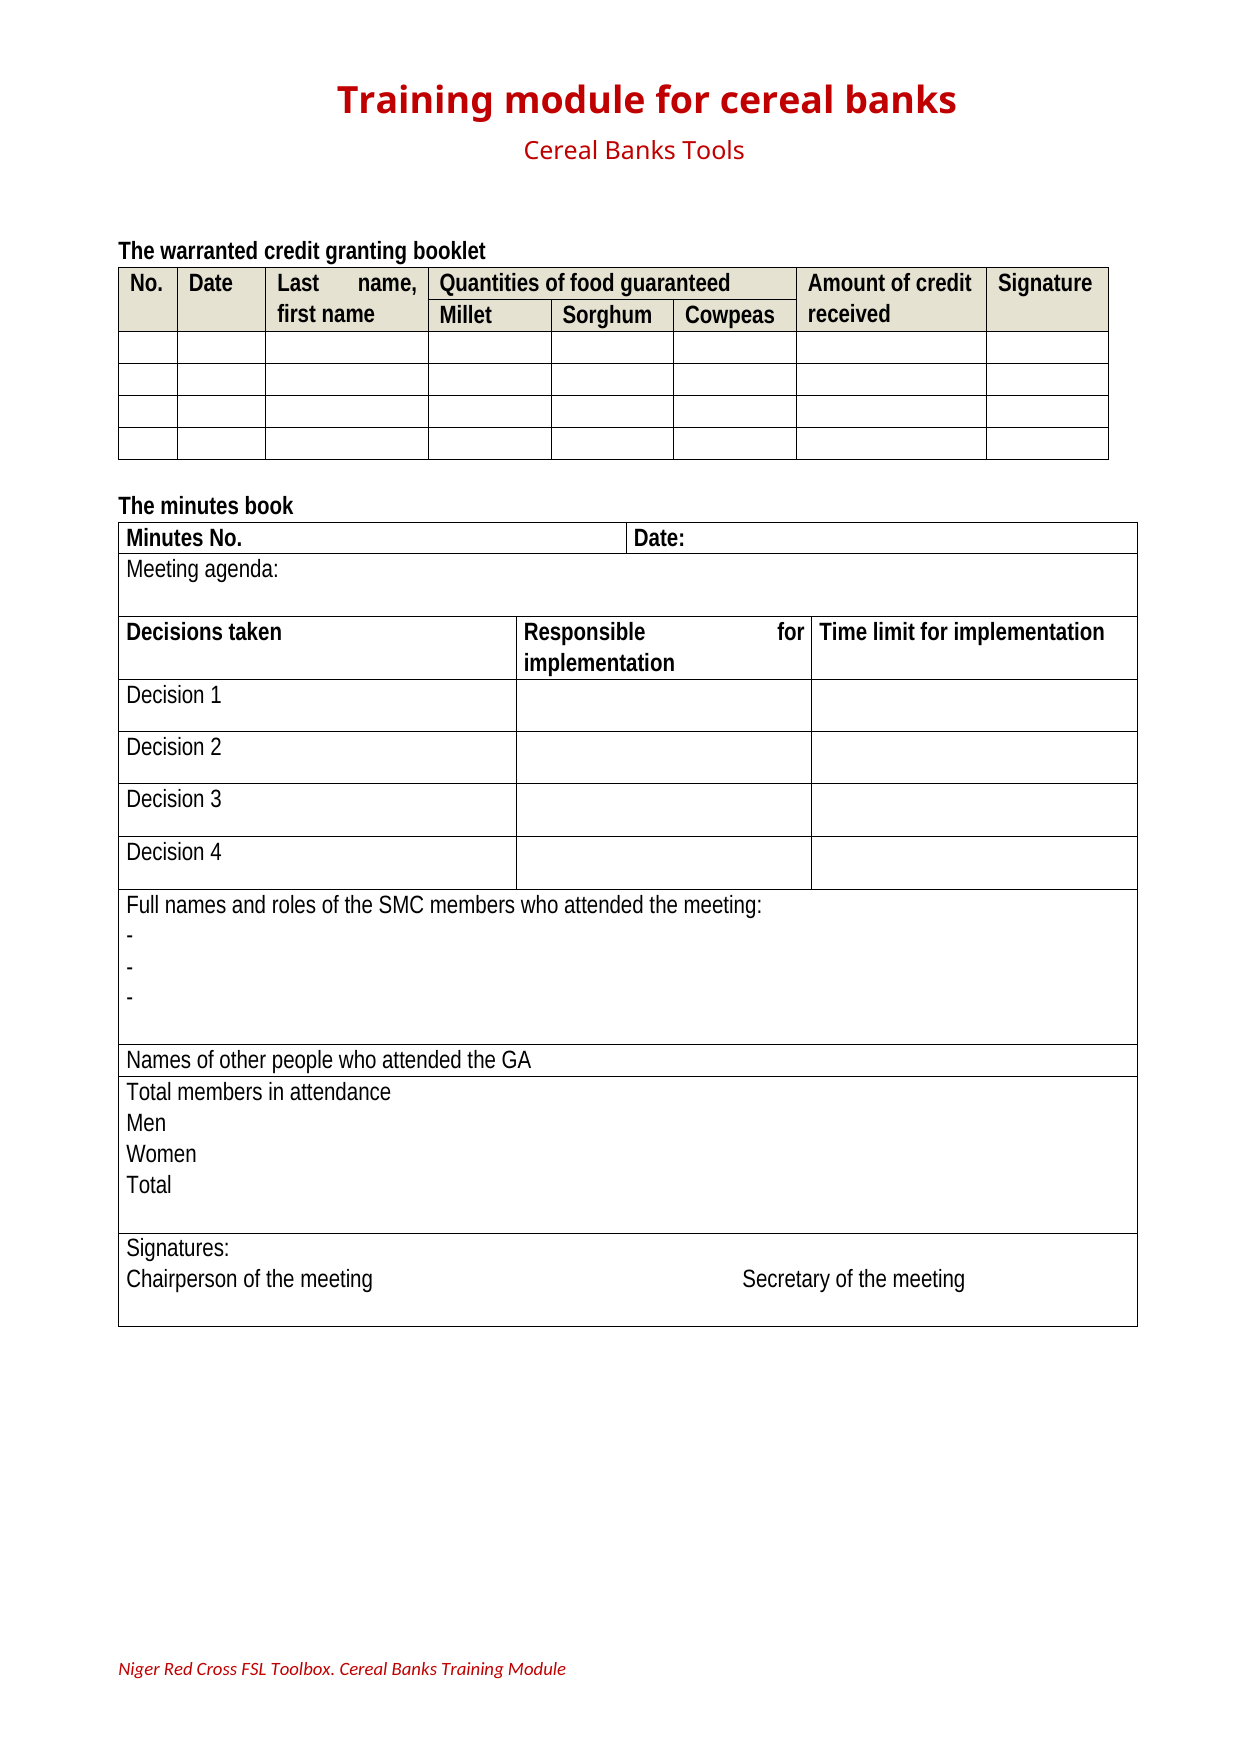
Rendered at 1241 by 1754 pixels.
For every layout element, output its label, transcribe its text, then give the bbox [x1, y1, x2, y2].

table_cell [674, 396, 796, 427]
table_cell [812, 680, 1137, 731]
table_cell [266, 428, 428, 459]
table_cell [119, 364, 177, 395]
table_cell [552, 428, 673, 459]
table_cell Decision 1 [119, 680, 516, 731]
table_cell [178, 364, 265, 395]
table_cell Millet [429, 300, 551, 331]
table_header No. [119, 268, 177, 331]
table_cell [812, 837, 1137, 888]
table_cell [517, 680, 811, 731]
table_header Amount of credit received [797, 268, 986, 331]
table_cell [178, 396, 265, 427]
table_header Minutes No. [119, 523, 626, 553]
table_cell Meeting agenda: [119, 554, 1137, 616]
table_cell [674, 332, 796, 363]
table_cell [266, 396, 428, 427]
table_cell [266, 364, 428, 395]
table_cell Full names and roles of the SMC members who attended the meeting: - - - [119, 890, 1137, 1044]
table_cell Decision 4 [119, 837, 516, 888]
table_header Signature [987, 268, 1108, 331]
table_cell [797, 332, 986, 363]
table_cell [812, 784, 1137, 836]
table_cell [552, 332, 673, 363]
table_header Date: [627, 523, 1137, 553]
table_cell [517, 837, 811, 888]
table_cell [429, 428, 551, 459]
table_cell [119, 428, 177, 459]
table_cell [429, 364, 551, 395]
table_cell [987, 396, 1108, 427]
table_cell [797, 428, 986, 459]
table_cell Decision 3 [119, 784, 516, 836]
table_header Last name, first name [266, 268, 428, 331]
table_header Date [178, 268, 265, 331]
list The minutes book [118, 491, 1137, 519]
table_cell [552, 364, 673, 395]
table_cell Signatures: Chairperson of the meeting Secretary of the meeting [119, 1234, 1137, 1326]
table_cell Decision 2 [119, 732, 516, 783]
table_cell [178, 428, 265, 459]
table_cell [552, 396, 673, 427]
table_cell [674, 364, 796, 395]
table_cell Sorghum [552, 300, 673, 331]
table_cell [119, 396, 177, 427]
table_cell [517, 784, 811, 836]
table_cell [429, 332, 551, 363]
table_cell [119, 332, 177, 363]
table_cell [266, 332, 428, 363]
table_cell [429, 396, 551, 427]
table_cell [987, 364, 1108, 395]
table_cell [812, 732, 1137, 783]
table_cell Total members in attendance Men Women Total [119, 1077, 1137, 1232]
table_header Quantities of food guaranteed [429, 268, 796, 299]
list The warranted credit granting booklet [118, 236, 1137, 265]
table_cell [987, 428, 1108, 459]
table_cell [797, 396, 986, 427]
table_cell Cowpeas [674, 300, 796, 331]
table_cell [517, 732, 811, 783]
table_cell Time limit for implementation [812, 617, 1137, 679]
table_cell Names of other people who attended the GA [119, 1045, 1137, 1076]
table_cell Decisions taken [119, 617, 516, 679]
table_cell [674, 428, 796, 459]
table_cell [797, 364, 986, 395]
table_cell [987, 332, 1108, 363]
table_cell [178, 332, 265, 363]
table_cell Responsible for implementation [517, 617, 811, 679]
